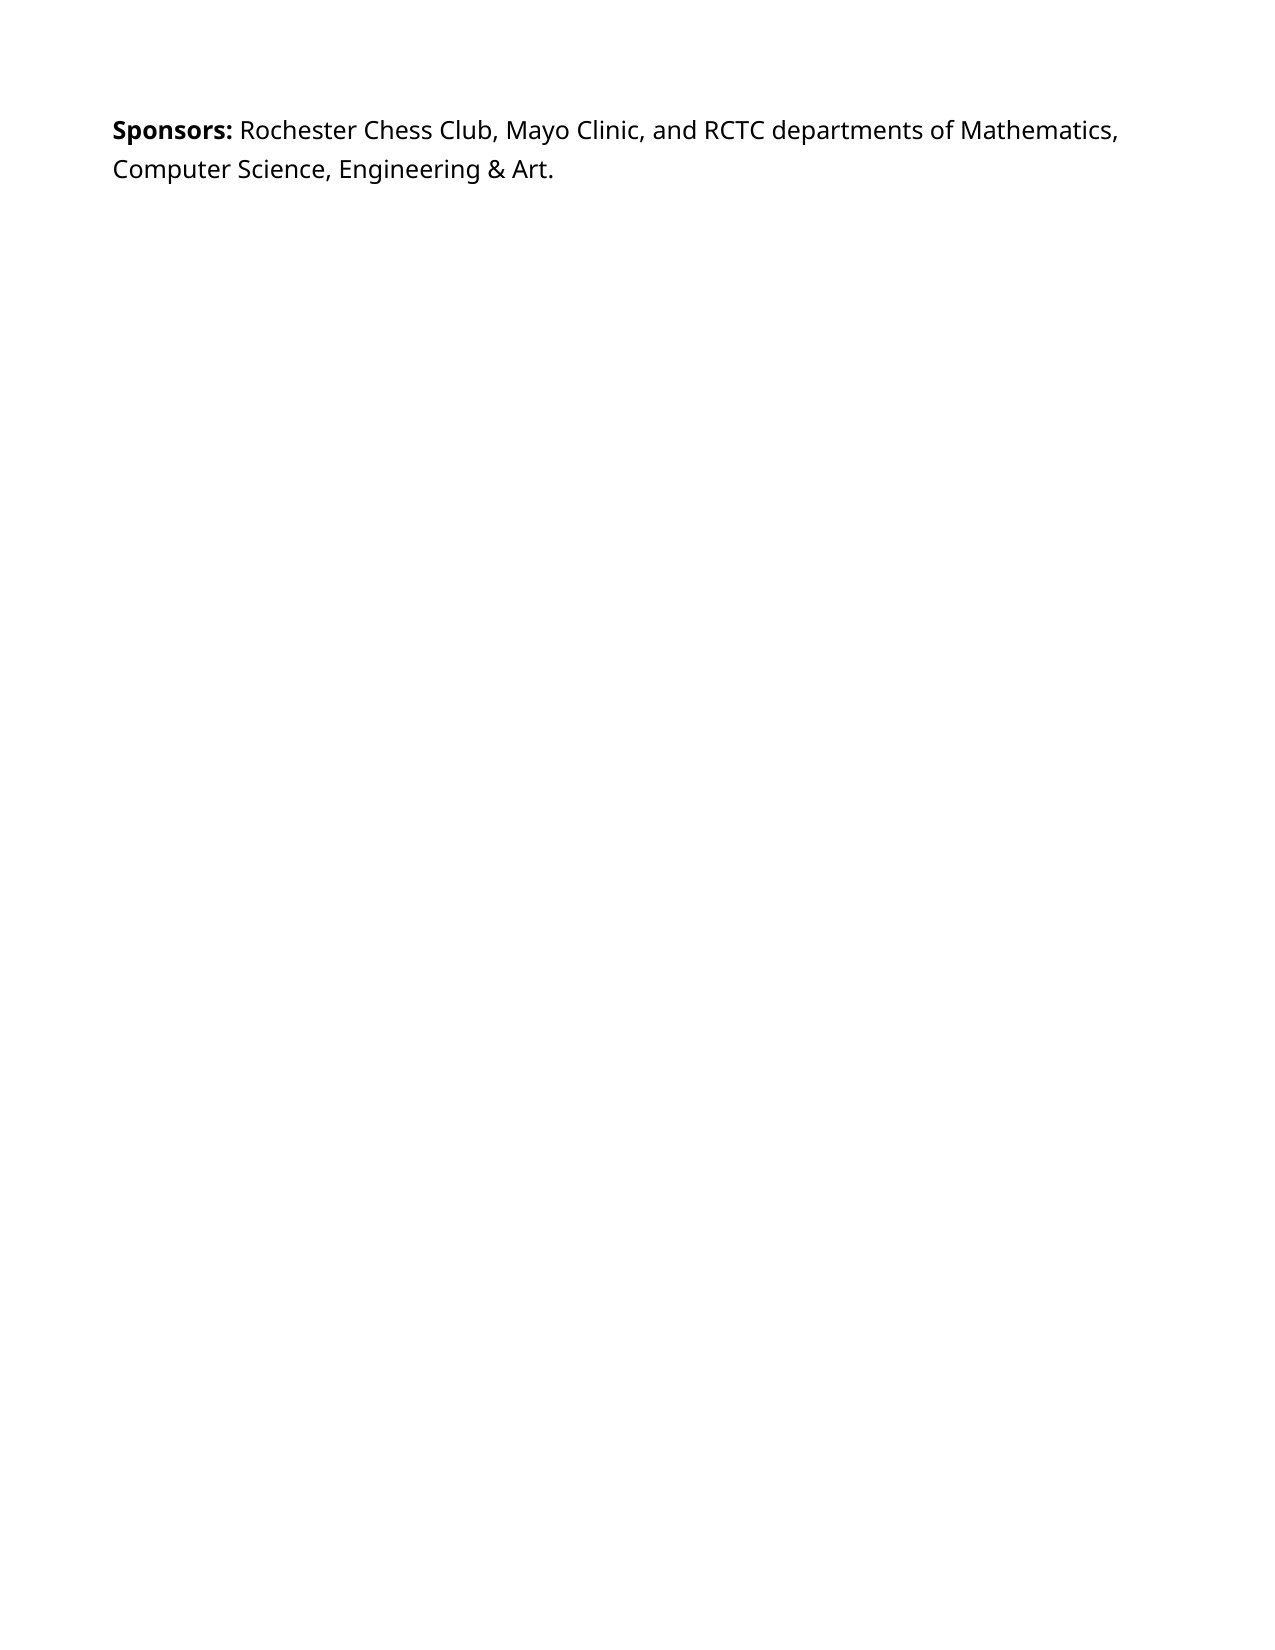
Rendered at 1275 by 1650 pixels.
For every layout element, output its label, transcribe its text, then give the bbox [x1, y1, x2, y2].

text Sponsors: Rochester Chess Club, Mayo Clinic, and RCTC departments of Mathematics, Computer Science, Engineering & Art. [112, 112, 1162, 186]
